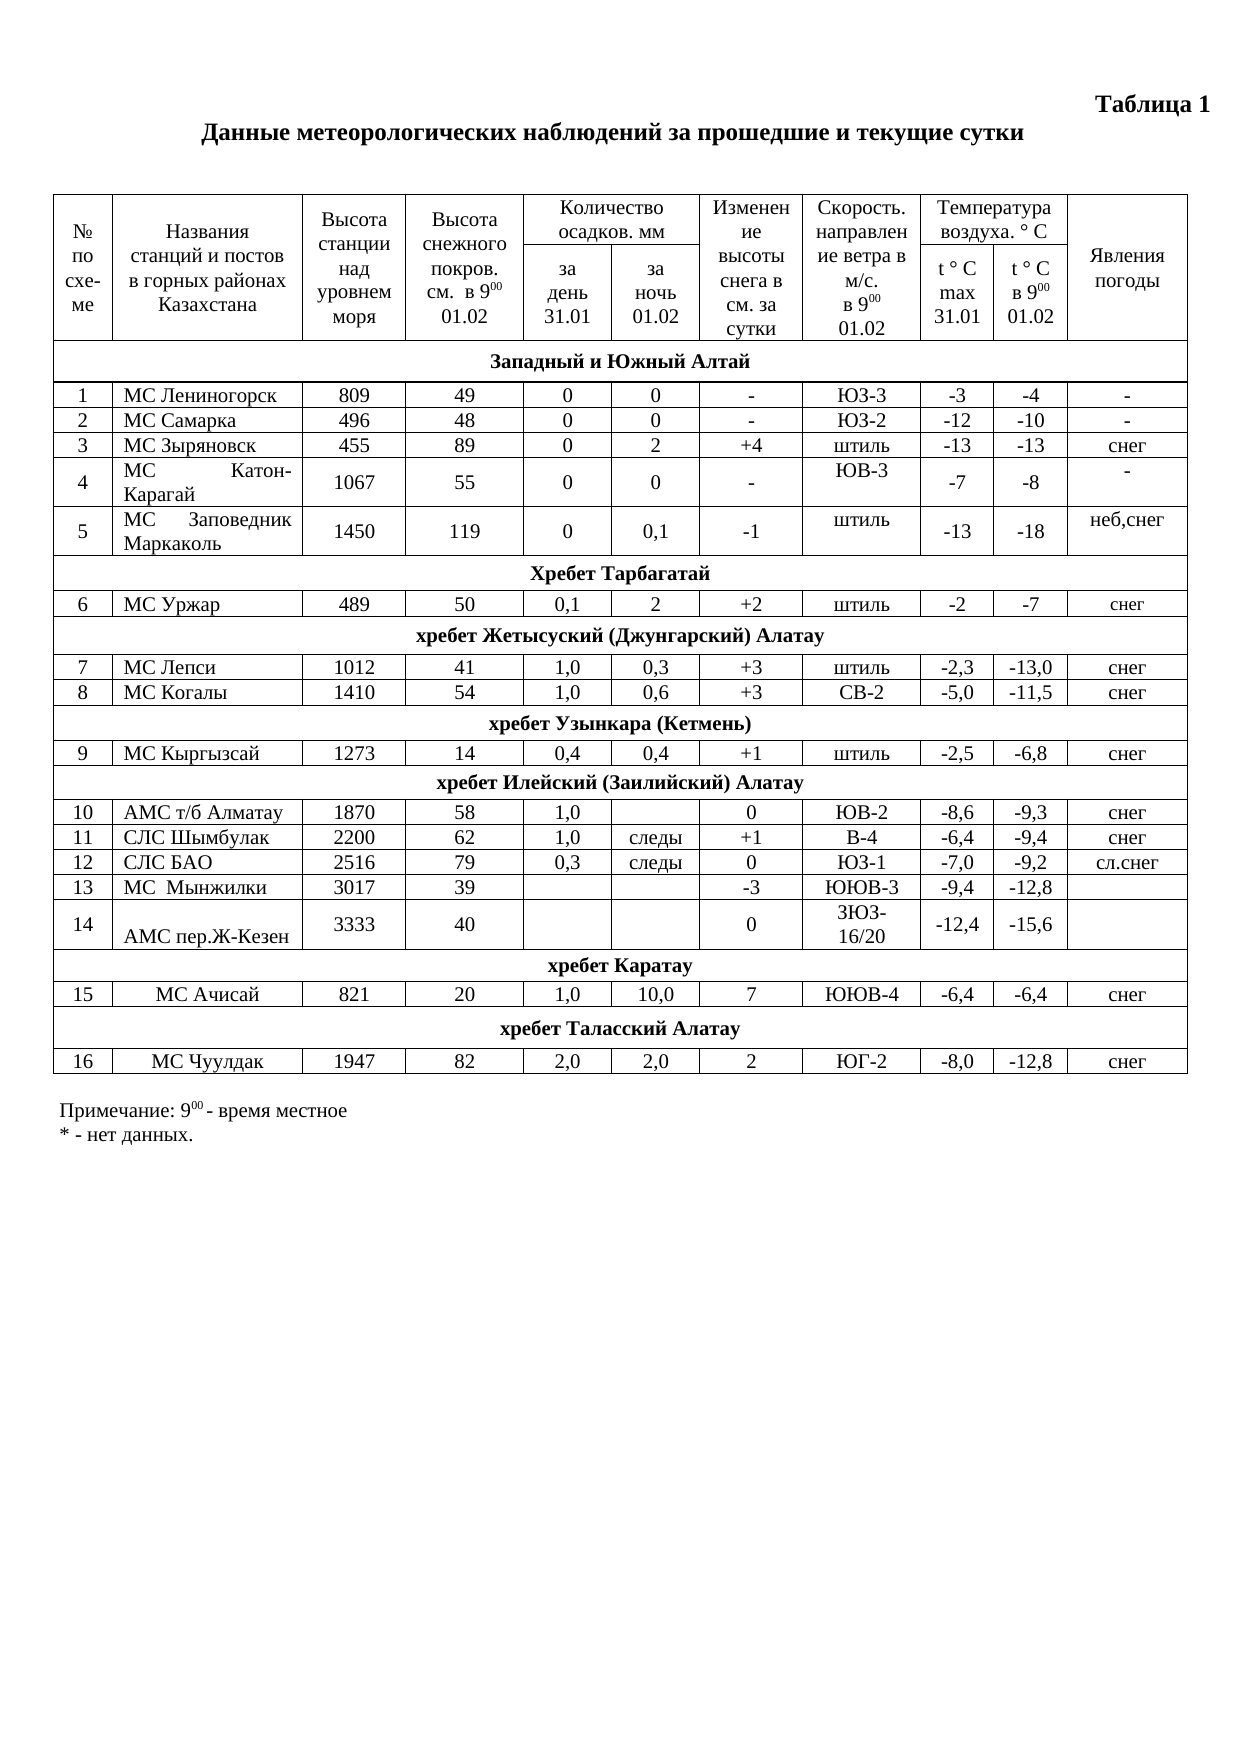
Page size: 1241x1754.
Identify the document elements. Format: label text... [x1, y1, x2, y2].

table_cell -6,4 [921, 982, 993, 1006]
table_cell 119 [406, 507, 523, 555]
table_cell +3 [700, 680, 802, 704]
table_cell -9,4 [994, 825, 1067, 849]
table_cell +4 [700, 433, 802, 457]
table_cell 5 [54, 507, 112, 555]
table_cell - [700, 383, 802, 407]
table_cell -13 [994, 433, 1067, 457]
table_cell МС Самарка [113, 408, 302, 432]
table_cell ЮЮВ-4 [803, 982, 920, 1006]
table_cell - [1068, 458, 1187, 506]
table_cell МС Лепси [113, 655, 302, 679]
table_cell 0 [700, 900, 802, 948]
table_cell 1450 [303, 507, 405, 555]
table_cell t ° С в 900 01.02 [994, 245, 1067, 340]
table_cell ЮГ-2 [803, 1049, 920, 1073]
table_cell 20 [406, 982, 523, 1006]
table_cell МС Кыргызсай [113, 741, 302, 764]
table_cell 0 [524, 408, 611, 432]
table_cell 49 [406, 383, 523, 407]
table_cell -6,4 [994, 982, 1067, 1006]
table_cell 0 [612, 408, 699, 432]
table_header Высота снежного покров. см. в 900 01.02 [406, 195, 523, 340]
text * - нет данных. [59, 1122, 1211, 1146]
table_header Высота станции над уровнем моря [303, 195, 405, 340]
table_cell за ночь 01.02 [612, 245, 699, 340]
table_cell 2200 [303, 825, 405, 849]
table_cell штиль [803, 741, 920, 764]
table_header Скорость. направление ветра в м/с. в 900 01.02 [803, 195, 920, 340]
table_cell неб,снег [1068, 507, 1187, 555]
table_cell - [1068, 408, 1187, 432]
table_cell [612, 800, 699, 824]
table_header Явления погоды [1068, 195, 1187, 340]
table_header Температура воздуха. ° C [921, 195, 1067, 243]
table_cell 1,0 [524, 680, 611, 704]
table_cell за день 31.01 [524, 245, 611, 340]
table_cell - [700, 408, 802, 432]
table_cell [612, 900, 699, 948]
table_cell МС Катон-Карагай [113, 458, 302, 506]
table_cell 62 [406, 825, 523, 849]
table_cell 39 [406, 875, 523, 899]
table_cell 2,0 [524, 1049, 611, 1073]
table_cell 3333 [303, 900, 405, 948]
table_cell 455 [303, 433, 405, 457]
table_cell 0,1 [524, 591, 611, 616]
table_cell [612, 875, 699, 899]
table_cell АМС пер.Ж-Кезен [113, 900, 302, 948]
table_cell МС Когалы [113, 680, 302, 704]
table_cell 0 [524, 383, 611, 407]
table_cell 489 [303, 591, 405, 616]
table_cell 0 [700, 850, 802, 874]
table_cell ЗЮЗ-16/20 [803, 900, 920, 948]
table_cell -12,8 [994, 1049, 1067, 1073]
table_cell [1068, 875, 1187, 899]
table_cell МС Заповедник Маркаколь [113, 507, 302, 555]
table_cell 0 [524, 433, 611, 457]
table_cell 821 [303, 982, 405, 1006]
table_cell 4 [54, 458, 112, 506]
table_cell 1870 [303, 800, 405, 824]
table_cell 0,3 [612, 655, 699, 679]
table_cell хребет Каратау [54, 950, 1187, 981]
table_cell 7 [700, 982, 802, 1006]
table_cell 0 [612, 383, 699, 407]
table_cell сл.снег [1068, 850, 1187, 874]
table_cell -3 [700, 875, 802, 899]
table_cell 8 [54, 680, 112, 704]
table_cell 54 [406, 680, 523, 704]
table_cell снег [1068, 1049, 1187, 1073]
table_cell штиль [803, 591, 920, 616]
table_cell 41 [406, 655, 523, 679]
table_cell 9 [54, 741, 112, 764]
table_cell 0,3 [524, 850, 611, 874]
table_cell +2 [700, 591, 802, 616]
table_cell -2,3 [921, 655, 993, 679]
table_cell 2 [700, 1049, 802, 1073]
table_cell 3017 [303, 875, 405, 899]
table_cell ЮЗ-2 [803, 408, 920, 432]
table_cell 0,4 [612, 741, 699, 764]
table_cell 1410 [303, 680, 405, 704]
table_cell -7 [921, 458, 993, 506]
table_cell 1947 [303, 1049, 405, 1073]
table_cell МС Лениногорск [113, 383, 302, 407]
table_cell 10,0 [612, 982, 699, 1006]
table_cell В-4 [803, 825, 920, 849]
table_cell +3 [700, 655, 802, 679]
table_cell снег [1068, 433, 1187, 457]
table_cell 40 [406, 900, 523, 948]
table_cell 0 [700, 800, 802, 824]
table_cell ЮЗ-3 [803, 383, 920, 407]
text Примечание: 900 - время местное [59, 1098, 1211, 1122]
table_cell 2 [54, 408, 112, 432]
table_cell -11,5 [994, 680, 1067, 704]
table_cell снег [1068, 591, 1187, 616]
table_cell -3 [921, 383, 993, 407]
table_cell 79 [406, 850, 523, 874]
table_header Изменение высоты снега в см. за сутки [700, 195, 802, 340]
table_cell -9,4 [921, 875, 993, 899]
table_cell 13 [54, 875, 112, 899]
table_cell +1 [700, 741, 802, 764]
table_cell -12,4 [921, 900, 993, 948]
table_cell 15 [54, 982, 112, 1006]
table_cell штиль [803, 655, 920, 679]
table_cell 1273 [303, 741, 405, 764]
table_cell -10 [994, 408, 1067, 432]
table_cell -13 [921, 433, 993, 457]
table_cell 2 [612, 591, 699, 616]
table_cell -5,0 [921, 680, 993, 704]
table_cell +1 [700, 825, 802, 849]
table_cell снег [1068, 655, 1187, 679]
table_cell [524, 900, 611, 948]
table_cell -12 [921, 408, 993, 432]
table_cell 11 [54, 825, 112, 849]
table_cell -2 [921, 591, 993, 616]
table_cell снег [1068, 741, 1187, 764]
subtitle Данные метеорологических наблюдений за прошедшие и текущие сутки [15, 117, 1211, 146]
table_cell МС Уржар [113, 591, 302, 616]
table_cell ЮВ-3 [803, 458, 920, 506]
table_cell -8,0 [921, 1049, 993, 1073]
table_cell -9,3 [994, 800, 1067, 824]
table_cell 6 [54, 591, 112, 616]
table_cell t ° С mаx 31.01 [921, 245, 993, 340]
table_cell МС Ачисай [113, 982, 302, 1006]
table_cell штиль [803, 433, 920, 457]
table_cell [524, 875, 611, 899]
table_cell -1 [700, 507, 802, 555]
table_header Названия станций и постов в горных районах Казахстана [113, 195, 302, 340]
table_cell штиль [803, 507, 920, 555]
table_cell 1,0 [524, 982, 611, 1006]
table_cell 0 [524, 507, 611, 555]
table_cell -6,8 [994, 741, 1067, 764]
table_cell 89 [406, 433, 523, 457]
table_cell -13 [921, 507, 993, 555]
table_cell МС Мынжилки [113, 875, 302, 899]
table_cell -12,8 [994, 875, 1067, 899]
table_cell Хребет Тарбагатай [54, 556, 1187, 590]
table_cell -9,2 [994, 850, 1067, 874]
table_cell -15,6 [994, 900, 1067, 948]
table_cell хребет Илейский (Заилийский) Алатау [54, 766, 1187, 799]
table_cell 1,0 [524, 825, 611, 849]
table_cell ЮЗ-1 [803, 850, 920, 874]
table_cell СВ-2 [803, 680, 920, 704]
table_cell -18 [994, 507, 1067, 555]
table_cell снег [1068, 680, 1187, 704]
table_cell СЛС БАО [113, 850, 302, 874]
table_cell МС Чуулдак [113, 1049, 302, 1073]
table_cell - [700, 458, 802, 506]
table_cell АМС т/б Алматау [113, 800, 302, 824]
table_cell ЮЮВ-3 [803, 875, 920, 899]
table_cell - [1068, 383, 1187, 407]
table_cell -4 [994, 383, 1067, 407]
table_cell -2,5 [921, 741, 993, 764]
subtitle Таблица 1 [15, 89, 1211, 117]
table_cell 12 [54, 850, 112, 874]
table_cell 7 [54, 655, 112, 679]
table_cell 2 [612, 433, 699, 457]
table_cell 809 [303, 383, 405, 407]
table_cell -7 [994, 591, 1067, 616]
table_cell 0,6 [612, 680, 699, 704]
table_cell 1,0 [524, 800, 611, 824]
table_cell снег [1068, 825, 1187, 849]
table_cell следы [612, 825, 699, 849]
table_cell снег [1068, 800, 1187, 824]
table_cell 1,0 [524, 655, 611, 679]
table_cell 55 [406, 458, 523, 506]
table_header Количество осадков. мм [524, 195, 699, 243]
table_cell 2516 [303, 850, 405, 874]
table_cell [1068, 900, 1187, 948]
table_cell 14 [406, 741, 523, 764]
table_cell 496 [303, 408, 405, 432]
table_cell 3 [54, 433, 112, 457]
table_cell следы [612, 850, 699, 874]
table_cell МС Зыряновск [113, 433, 302, 457]
table_cell 0 [612, 458, 699, 506]
table_cell 82 [406, 1049, 523, 1073]
table_cell хребет Таласский Алатау [54, 1007, 1187, 1048]
table_cell 0 [524, 458, 611, 506]
table_cell -8 [994, 458, 1067, 506]
table_cell снег [1068, 982, 1187, 1006]
table_cell 48 [406, 408, 523, 432]
table_cell -7,0 [921, 850, 993, 874]
table_cell 1 [54, 383, 112, 407]
table_cell Западный и Южный Алтай [54, 341, 1187, 381]
table_cell -6,4 [921, 825, 993, 849]
table_cell 10 [54, 800, 112, 824]
table_cell 1012 [303, 655, 405, 679]
table_cell -13,0 [994, 655, 1067, 679]
table_cell 58 [406, 800, 523, 824]
table_header № по схе-ме [54, 195, 112, 340]
table_cell ЮВ-2 [803, 800, 920, 824]
table_cell 14 [54, 900, 112, 948]
table_cell 50 [406, 591, 523, 616]
table_cell 0,4 [524, 741, 611, 764]
table_cell 1067 [303, 458, 405, 506]
table_cell 2,0 [612, 1049, 699, 1073]
table_cell 0,1 [612, 507, 699, 555]
table_cell СЛС Шымбулак [113, 825, 302, 849]
table_cell -8,6 [921, 800, 993, 824]
table_cell 16 [54, 1049, 112, 1073]
table_cell хребет Жетысуский (Джунгарский) Алатау [54, 617, 1187, 654]
table_cell хребет Узынкара (Кетмень) [54, 706, 1187, 739]
